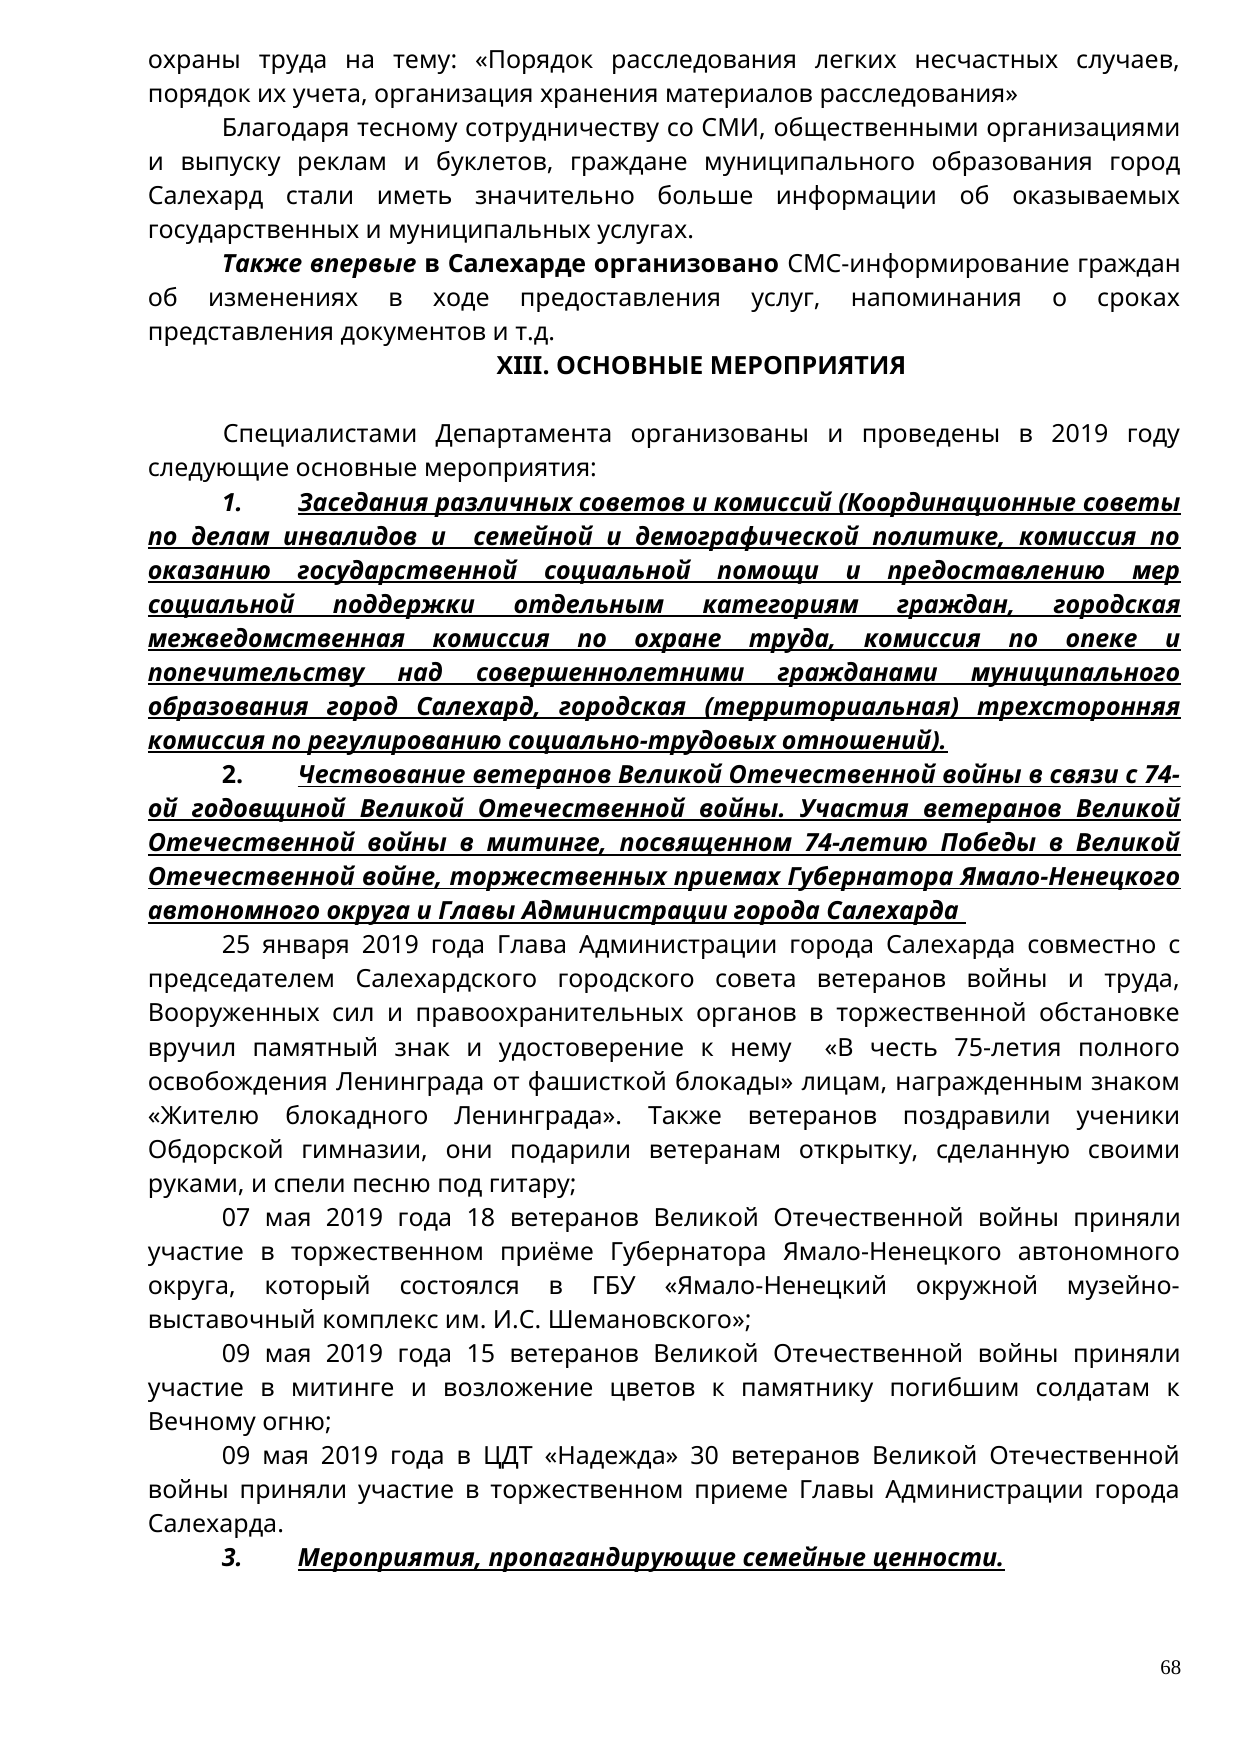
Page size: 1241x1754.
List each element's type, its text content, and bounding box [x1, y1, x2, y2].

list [148, 41, 1181, 109]
text XIII. ОСНОВНЫЕ МЕРОПРИЯТИЯ [148, 348, 1181, 382]
list Чествование ветеранов Великой Отечественной войны в связи с 74-ой годовщиной Великой Отечественной войны. Участия ветеранов Великой Отечественной войны в митинге, посвященном 74-летию Победы в Великой Отечественной войне, торжественных приемах Губернатора Ямало-Ненецкого автономного округа и Главы Администрации города Салехарда [148, 821, 1181, 854]
list Заседания различных советов и комиссий (Координационные советы по делам инвалидов и семейной и демографической политике, комиссия по оказанию государственной социальной помощи и предоставлению мер социальной поддержки отдельным категориям граждан, городская межведомственная комиссия по охране труда, комиссия по опеке и попечительству над совершеннолетними гражданами муниципального образования город Салехард, городская (территориальная) трехсторонняя комиссия по регулированию социально-трудовых отношений). [148, 583, 1181, 615]
list Мероприятия, пропагандирующие семейные ценности. [148, 1540, 1181, 1574]
list Также впервые в Салехарде организовано СМС-информирование граждан об изменениях в ходе предоставления услуг, напоминания о сроках представления документов и т.д. [148, 246, 1181, 348]
list Заседания различных советов и комиссий (Координационные советы по делам инвалидов и семейной и демографической политике, комиссия по оказанию государственной социальной помощи и предоставлению мер социальной поддержки отдельным категориям граждан, городская межведомственная комиссия по охране труда, комиссия по опеке и попечительству над совершеннолетними гражданами муниципального образования город Салехард, городская (территориальная) трехсторонняя комиссия по регулированию социально-трудовых отношений). [148, 617, 1181, 649]
list Заседания различных советов и комиссий (Координационные советы по делам инвалидов и семейной и демографической политике, комиссия по оказанию государственной социальной помощи и предоставлению мер социальной поддержки отдельным категориям граждан, городская межведомственная комиссия по охране труда, комиссия по опеке и попечительству над совершеннолетними гражданами муниципального образования город Салехард, городская (территориальная) трехсторонняя комиссия по регулированию социально-трудовых отношений). [148, 549, 1181, 581]
text Специалистами Департамента организованы и проведены в 2019 году следующие основные мероприятия: [148, 416, 1181, 484]
list Заседания различных советов и комиссий (Координационные советы по делам инвалидов и семейной и демографической политике, комиссия по оказанию государственной социальной помощи и предоставлению мер социальной поддержки отдельным категориям граждан, городская межведомственная комиссия по охране труда, комиссия по опеке и попечительству над совершеннолетними гражданами муниципального образования город Салехард, городская (территориальная) трехсторонняя комиссия по регулированию социально-трудовых отношений). [148, 484, 1181, 547]
list Чествование ветеранов Великой Отечественной войны в связи с 74-ой годовщиной Великой Отечественной войны. Участия ветеранов Великой Отечественной войны в митинге, посвященном 74-летию Победы в Великой Отечественной войне, торжественных приемах Губернатора Ямало-Ненецкого автономного округа и Главы Администрации города Салехарда [148, 856, 1181, 888]
list 07 мая 2019 года 18 ветеранов Великой Отечественной войны приняли участие в торжественном приёме Губернатора Ямало-Ненецкого автономного округа, который состоялся в ГБУ «Ямало-Ненецкий окружной музейно-выставочный комплекс им. И.С. Шемановского»; [148, 1199, 1181, 1336]
list Заседания различных советов и комиссий (Координационные советы по делам инвалидов и семейной и демографической политике, комиссия по оказанию государственной социальной помощи и предоставлению мер социальной поддержки отдельным категориям граждан, городская межведомственная комиссия по охране труда, комиссия по опеке и попечительству над совершеннолетними гражданами муниципального образования город Салехард, городская (территориальная) трехсторонняя комиссия по регулированию социально-трудовых отношений). [148, 719, 1181, 757]
list 09 мая 2019 года 15 ветеранов Великой Отечественной войны приняли участие в митинге и возложение цветов к памятнику погибшим солдатам к Вечному огню; [148, 1336, 1181, 1438]
list Заседания различных советов и комиссий (Координационные советы по делам инвалидов и семейной и демографической политике, комиссия по оказанию государственной социальной помощи и предоставлению мер социальной поддержки отдельным категориям граждан, городская межведомственная комиссия по охране труда, комиссия по опеке и попечительству над совершеннолетними гражданами муниципального образования город Салехард, городская (территориальная) трехсторонняя комиссия по регулированию социально-трудовых отношений). [148, 685, 1181, 717]
list Чествование ветеранов Великой Отечественной войны в связи с 74-ой годовщиной Великой Отечественной войны. Участия ветеранов Великой Отечественной войны в митинге, посвященном 74-летию Победы в Великой Отечественной войне, торжественных приемах Губернатора Ямало-Ненецкого автономного округа и Главы Администрации города Салехарда [148, 889, 1181, 927]
list 09 мая 2019 года в ЦДТ «Надежда» 30 ветеранов Великой Отечественной войны приняли участие в торжественном приеме Главы Администрации города Салехарда. [148, 1438, 1181, 1540]
list 25 января 2019 года Глава Администрации города Салехарда совместно с председателем Салехардского городского совета ветеранов войны и труда, Вооруженных сил и правоохранительных органов в торжественной обстановке вручил памятный знак и удостоверение к нему «В честь 75-летия полного освобождения Ленинграда от фашисткой блокады» лицам, награжденным знаком «Жителю блокадного Ленинграда». Также ветеранов поздравили ученики Обдорской гимназии, они подарили ветеранам открытку, сделанную своими руками, и спели песню под гитару; [148, 927, 1181, 1199]
list Чествование ветеранов Великой Отечественной войны в связи с 74-ой годовщиной Великой Отечественной войны. Участия ветеранов Великой Отечественной войны в митинге, посвященном 74-летию Победы в Великой Отечественной войне, торжественных приемах Губернатора Ямало-Ненецкого автономного округа и Главы Администрации города Салехарда [148, 757, 1181, 819]
list Заседания различных советов и комиссий (Координационные советы по делам инвалидов и семейной и демографической политике, комиссия по оказанию государственной социальной помощи и предоставлению мер социальной поддержки отдельным категориям граждан, городская межведомственная комиссия по охране труда, комиссия по опеке и попечительству над совершеннолетними гражданами муниципального образования город Салехард, городская (территориальная) трехсторонняя комиссия по регулированию социально-трудовых отношений). [148, 651, 1181, 683]
text Благодаря тесному сотрудничеству со СМИ, общественными организациями и выпуску реклам и буклетов, граждане муниципального образования город Салехард стали иметь значительно больше информации об оказываемых государственных и муниципальных услугах. [148, 109, 1181, 246]
